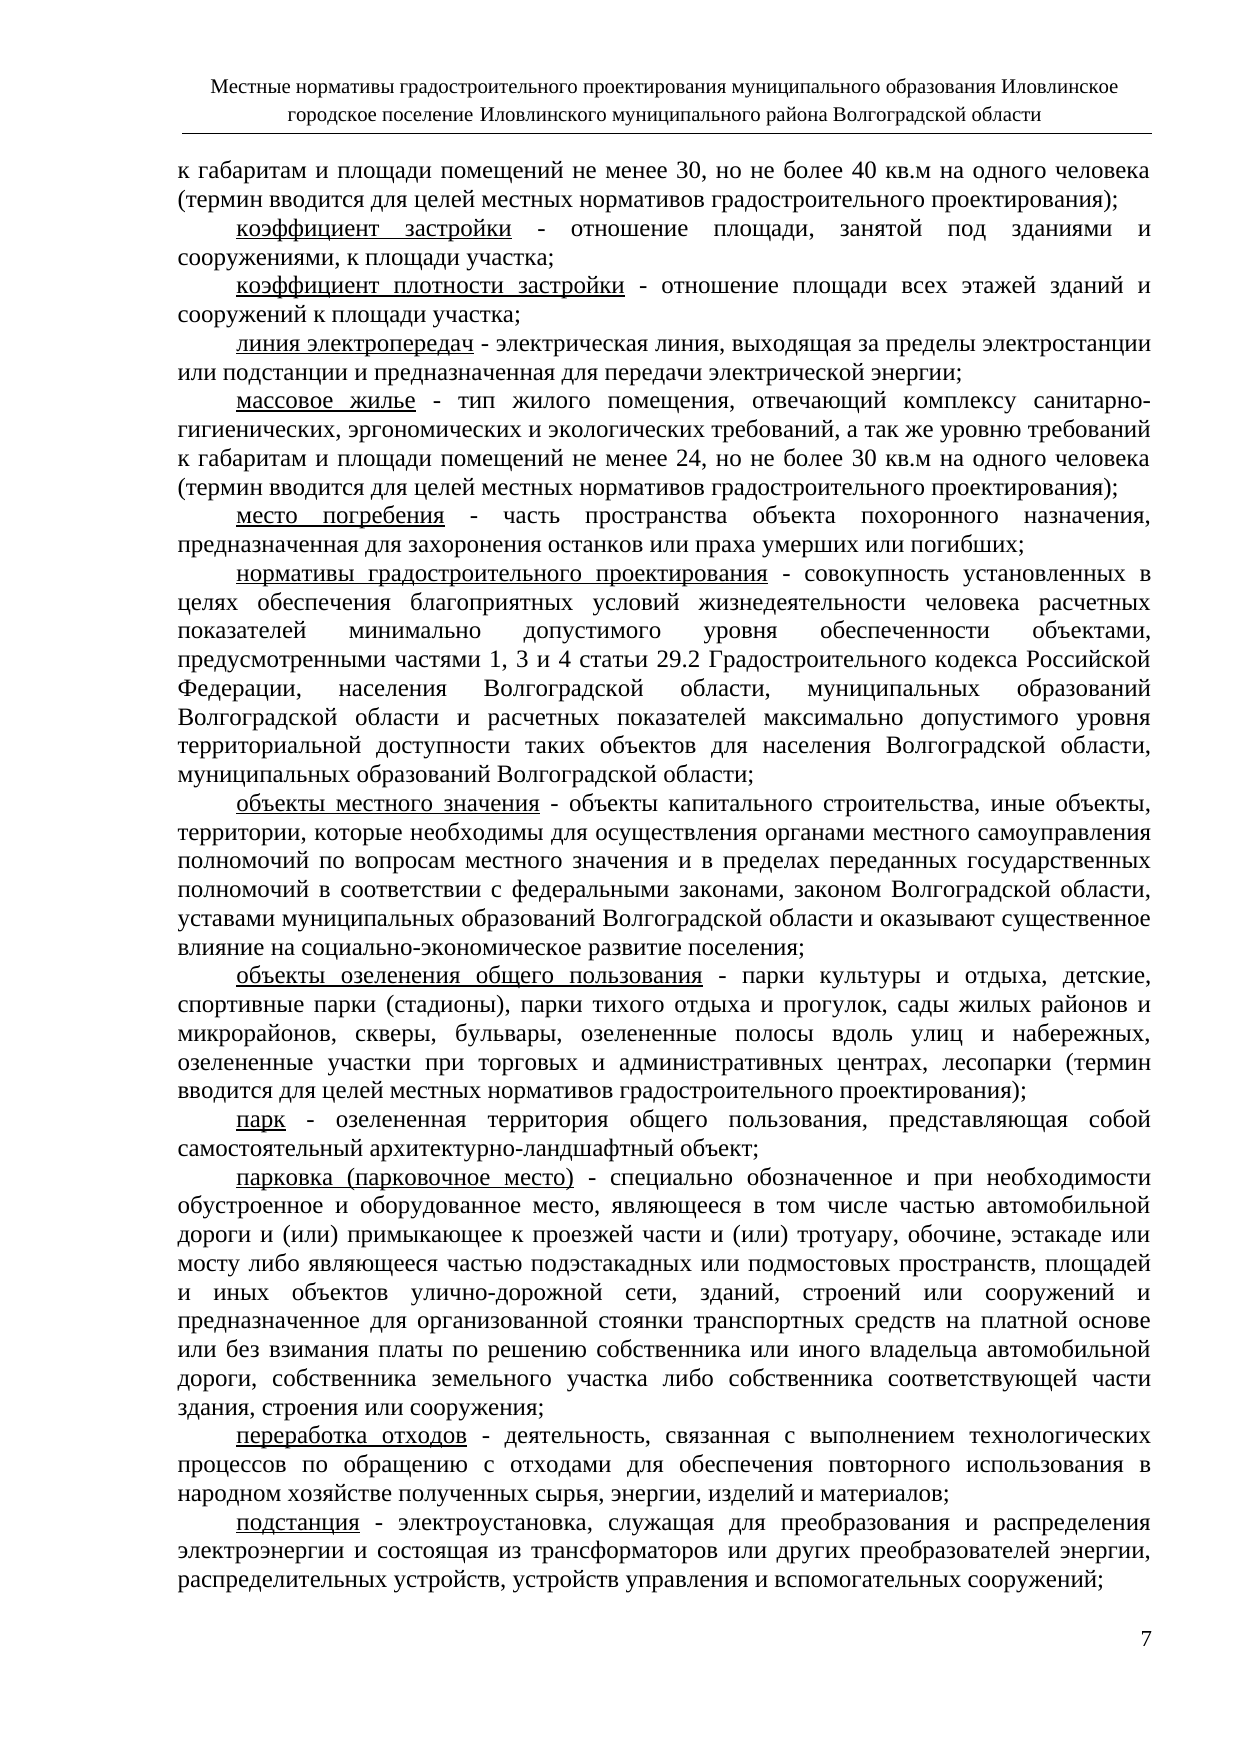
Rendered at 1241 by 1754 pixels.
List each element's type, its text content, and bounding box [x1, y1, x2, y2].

text парк - озелененная территория общего пользования, представляющая собой самостоятельный архитектурно-ландшафтный объект; [177, 1104, 1152, 1162]
text объекты озеленения общего пользования - парки культуры и отдыха, детские, спортивные парки (стадионы), парки тихого отдыха и прогулок, сады жилых районов и микрорайонов, скверы, бульвары, озелененные полосы вдоль улиц и набережных, озелененные участки при торговых и административных центрах, лесопарки (термин вводится для целей местных нормативов градостроительного проектирования); [177, 960, 1152, 1104]
text массовое жилье - тип жилого помещения, отвечающий комплексу санитарно-гигиенических, эргономических и экологических требований, а так же уровню требований к габаритам и площади помещений не менее 24, но не более 30 кв.м на одного человека (термин вводится для целей местных нормативов градостроительного проектирования); [177, 385, 1152, 500]
text коэффициент застройки - отношение площади, занятой под зданиями и сооружениями, к площади участка; [177, 213, 1152, 270]
text нормативы градостроительного проектирования - совокупность установленных в целях обеспечения благоприятных условий жизнедеятельности человека расчетных показателей минимально допустимого уровня обеспеченности объектами, предусмотренными частями 1, 3 и 4 статьи 29.2 Градостроительного кодекса Российской Федерации, населения Волгоградской области, муниципальных образований Волгоградской области и расчетных показателей максимально допустимого уровня территориальной доступности таких объектов для населения Волгоградской области, муниципальных образований Волгоградской области; [177, 558, 1152, 788]
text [177, 155, 1152, 213]
text переработка отходов - деятельность, связанная с выполнением технологических процессов по обращению с отходами для обеспечения повторного использования в народном хозяйстве полученных сырья, энергии, изделий и материалов; [177, 1420, 1152, 1507]
text подстанция - электроустановка, служащая для преобразования и распределения электроэнергии и состоящая из трансформаторов или других преобразователей энергии, распределительных устройств, устройств управления и вспомогательных сооружений; [177, 1507, 1152, 1593]
text место погребения - часть пространства объекта похоронного назначения, предназначенная для захоронения останков или праха умерших или погибших; [177, 500, 1152, 558]
text линия электропередач - электрическая линия, выходящая за пределы электростанции или подстанции и предназначенная для передачи электрической энергии; [177, 328, 1152, 385]
text коэффициент плотности застройки - отношение площади всех этажей зданий и сооружений к площади участка; [177, 270, 1152, 328]
text парковка (парковочное место) - специально обозначенное и при необходимости обустроенное и оборудованное место, являющееся в том числе частью автомобильной дороги и (или) примыкающее к проезжей части и (или) тротуару, обочине, эстакаде или мосту либо являющееся частью подэстакадных или подмостовых пространств, площадей и иных объектов улично-дорожной сети, зданий, строений или сооружений и предназначенное для организованной стоянки транспортных средств на платной основе или без взимания платы по решению собственника или иного владельца автомобильной дороги, собственника земельного участка либо собственника соответствующей части здания, строения или сооружения; [177, 1162, 1152, 1420]
text объекты местного значения - объекты капитального строительства, иные объекты, территории, которые необходимы для осуществления органами местного самоуправления полномочий по вопросам местного значения и в пределах переданных государственных полномочий в соответствии с федеральными законами, законом Волгоградской области, уставами муниципальных образований Волгоградской области и оказывают существенное влияние на социально-экономическое развитие поселения; [177, 788, 1152, 960]
